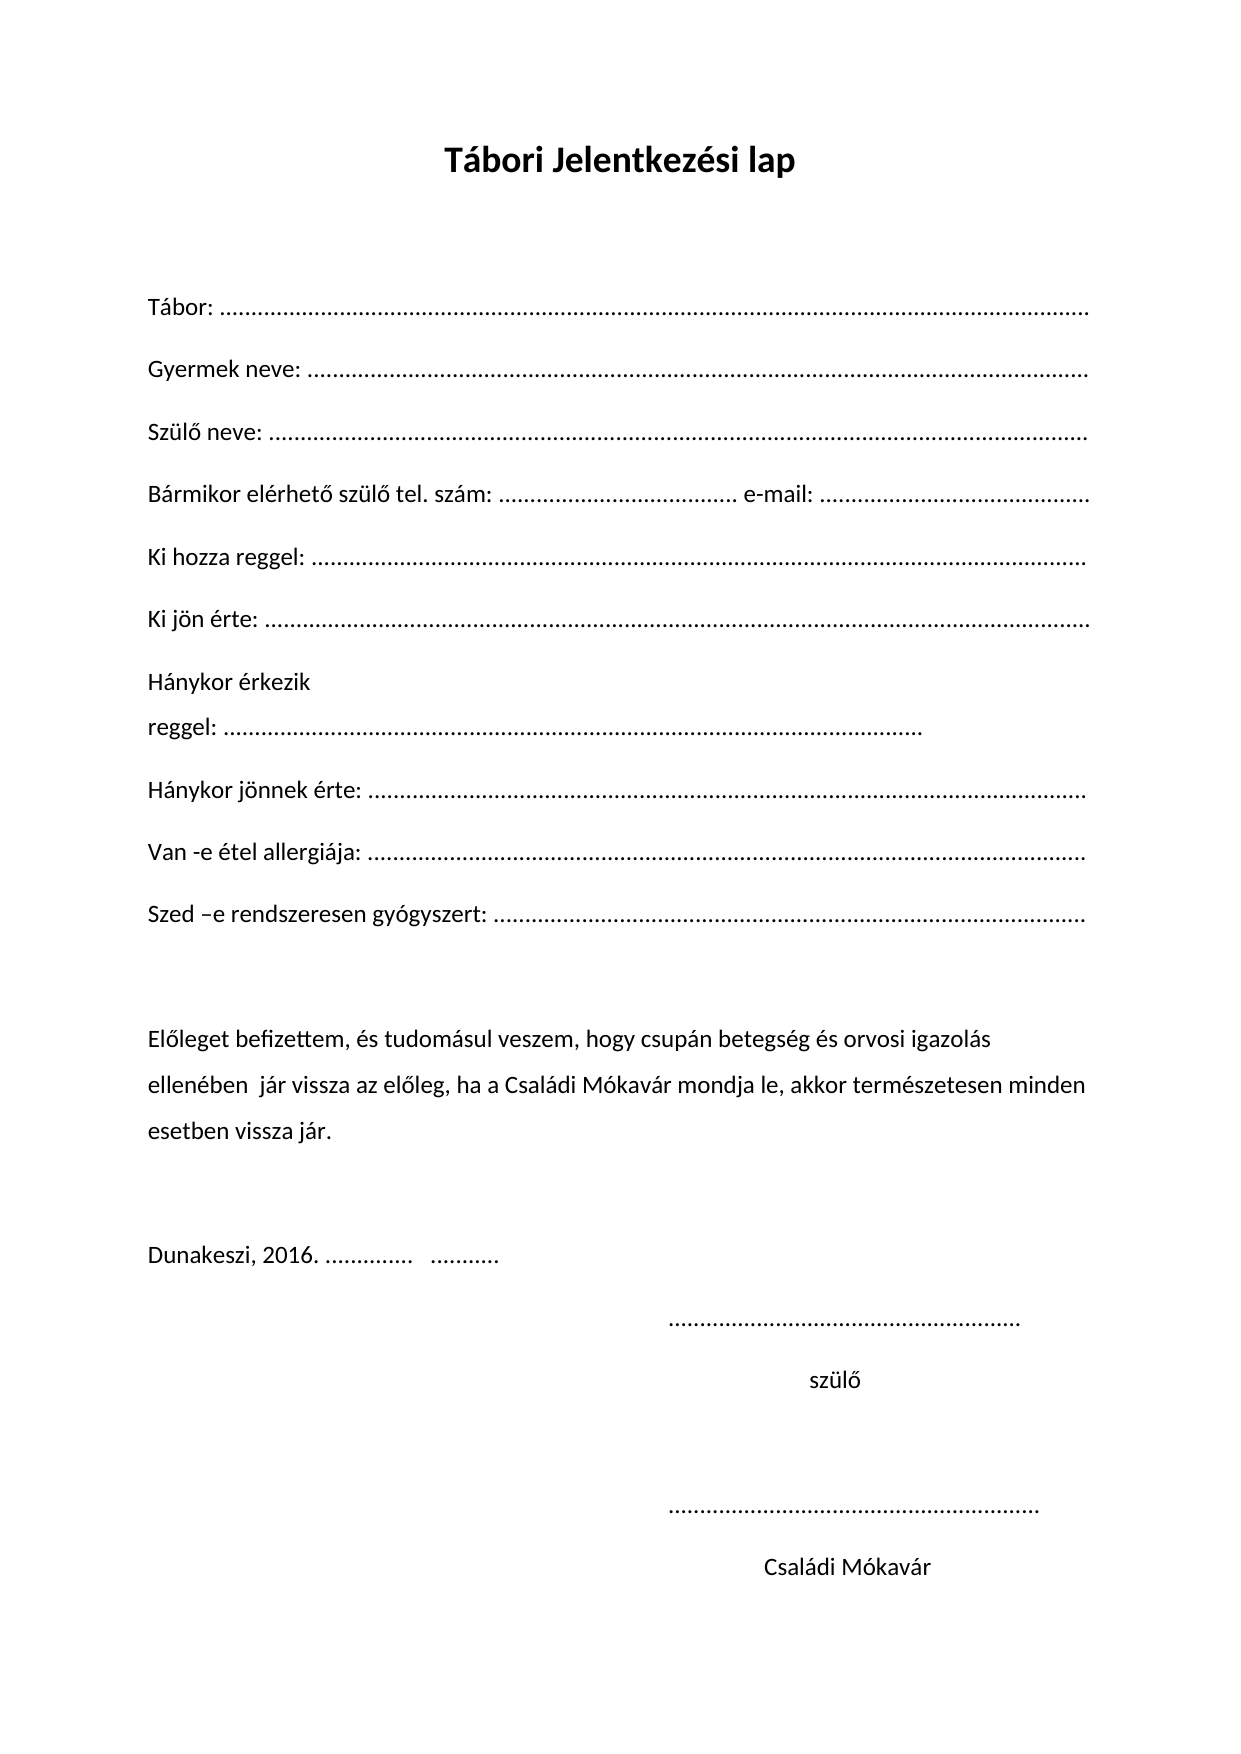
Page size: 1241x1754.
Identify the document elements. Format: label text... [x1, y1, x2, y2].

text Dunakeszi, 2016. .............. ........... [148, 1239, 1093, 1270]
text ........................................................ [148, 1302, 1093, 1332]
text szülő [148, 1364, 1093, 1395]
text Bármikor elérhető szülő tel. szám: ...................................... e-mail: ........................................... [148, 478, 1093, 509]
text Van -e étel allergiája: .................................................................................................................. [148, 836, 1093, 867]
text Hánykor érkezik reggel: ............................................................................................................... [148, 666, 1093, 742]
text Gyermek neve: ............................................................................................................................ [148, 354, 1093, 384]
text Ki hozza reggel: ........................................................................................................................... [148, 541, 1093, 571]
text Szed –e rendszeresen gyógyszert: .............................................................................................. [148, 898, 1093, 929]
text Előleget befizettem, és tudomásul veszem, hogy csupán betegség és orvosi igazolás ellenében jár vissza az előleg, ha a Családi Mókavár mondja le, akkor természetesen minden esetben vissza jár. [148, 1023, 1093, 1145]
text Ki jön érte: ................................................................................................................................... [148, 603, 1093, 634]
text Családi Mókavár [148, 1552, 1093, 1582]
text ........................................................... [148, 1489, 1093, 1520]
text Tábori Jelentkezési lap [148, 148, 1093, 179]
text Szülő neve: .................................................................................................................................. [148, 416, 1093, 447]
text Tábor: .......................................................................................................................................... [148, 291, 1093, 322]
text Hánykor jönnek érte: .................................................................................................................. [148, 774, 1093, 804]
